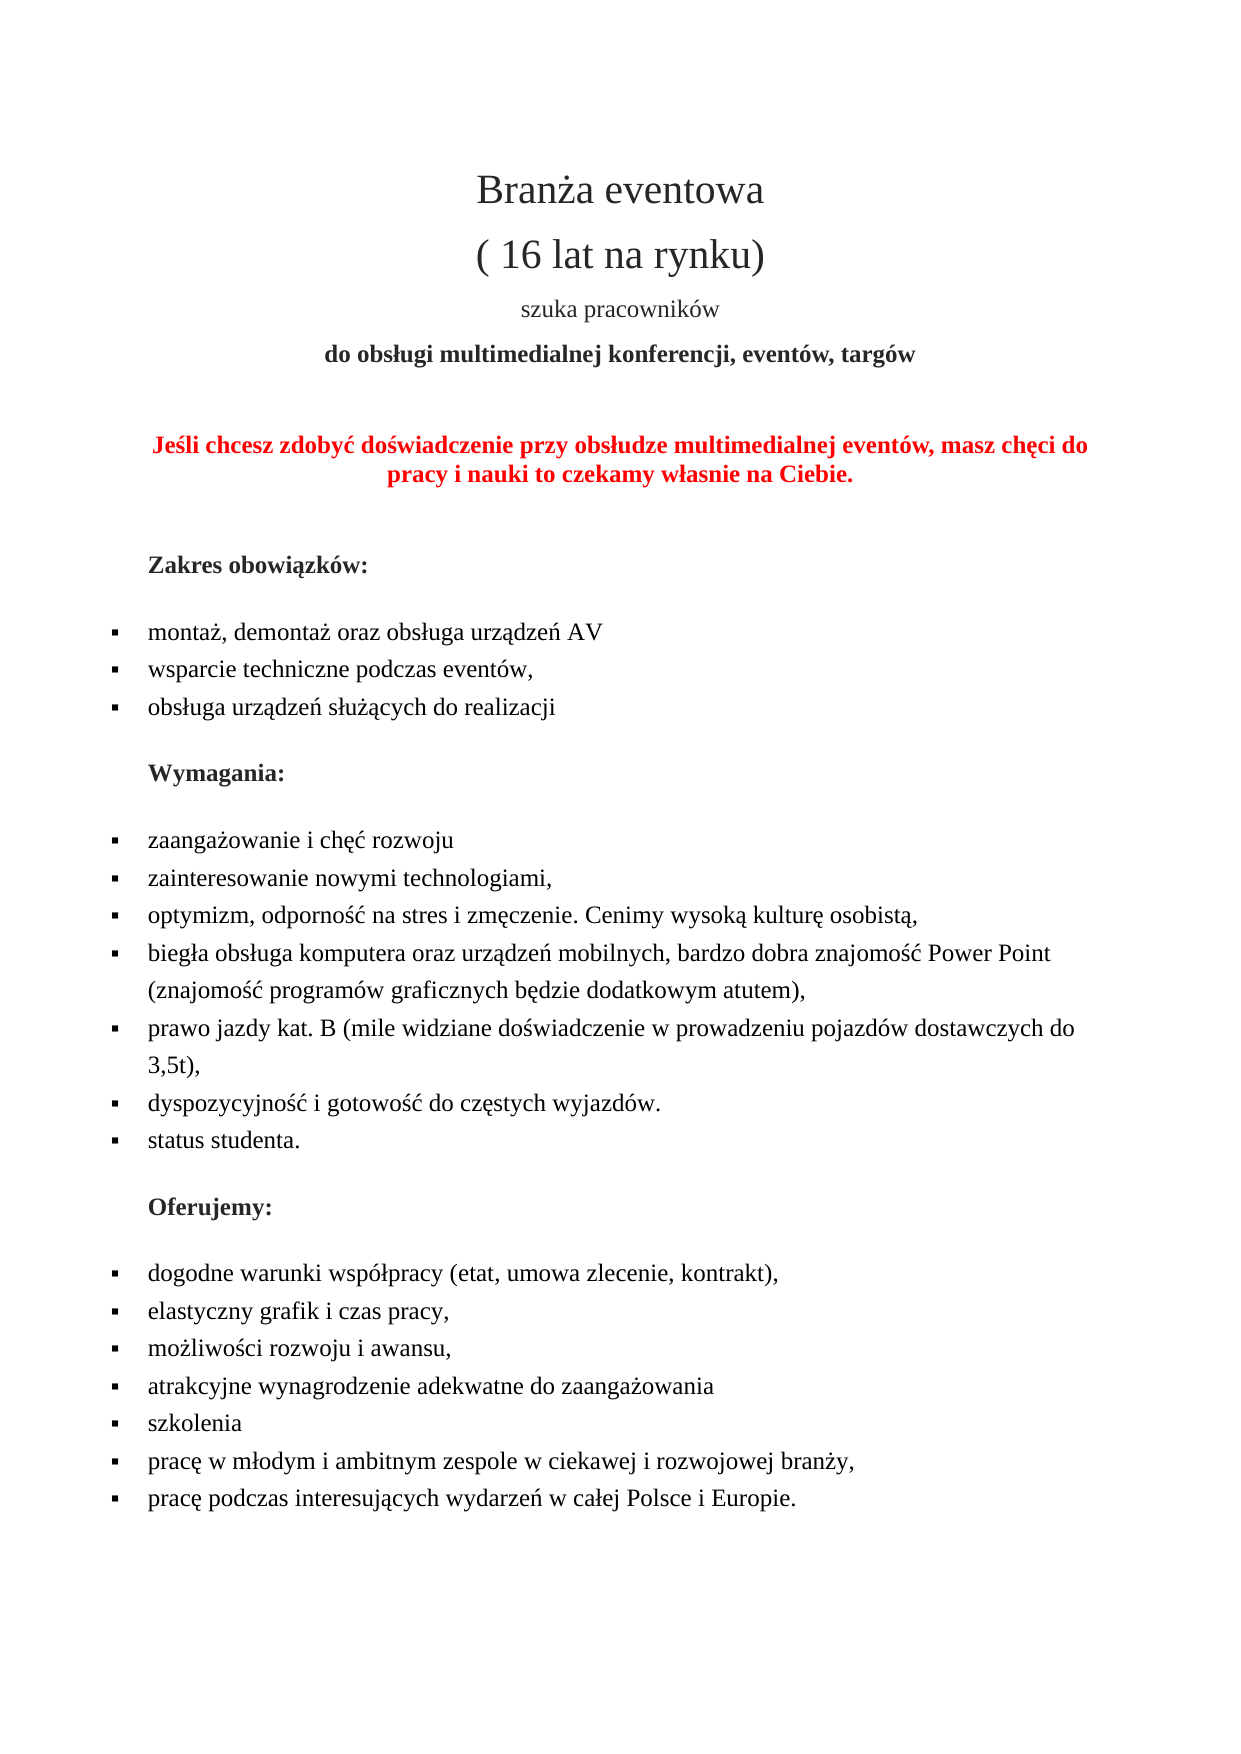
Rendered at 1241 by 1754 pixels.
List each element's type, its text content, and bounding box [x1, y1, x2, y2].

list szkolenia [110, 1400, 1093, 1437]
list status studenta. [110, 1116, 1093, 1154]
list elastyczny grafik i czas pracy, [110, 1287, 1093, 1325]
list wsparcie techniczne podczas eventów, [110, 646, 1093, 683]
text Jeśli chcesz zdobyć doświadczenie przy obsłudze multimedialnej eventów, masz chęci do pracy i nauki to czekamy własnie na Ciebie. [148, 430, 1093, 488]
text Branża eventowa [148, 164, 1093, 212]
text Oferujemy: [148, 1183, 1093, 1221]
text ( 16 lat na rynku) [148, 229, 1093, 277]
list prawo jazdy kat. B (mile widziane doświadczenie w prowadzeniu pojazdów dostawczych do 3,5t), [110, 1004, 1093, 1079]
text Zakres obowiązków: [148, 550, 1093, 579]
list zainteresowanie nowymi technologiami, [110, 854, 1093, 891]
list zaangażowanie i chęć rozwoju [110, 816, 1093, 854]
list dyspozycyjność i gotowość do częstych wyjazdów. [110, 1079, 1093, 1116]
text Wymagania: [148, 750, 1093, 787]
list optymizm, odporność na stres i zmęczenie. Cenimy wysoką kulturę osobistą, [110, 891, 1093, 929]
list obsługa urządzeń służących do realizacji [110, 683, 1093, 721]
list możliwości rozwoju i awansu, [110, 1325, 1093, 1362]
text do obsługi multimedialnej konferencji, eventów, targów [148, 339, 1093, 368]
list montaż, demontaż oraz obsługa urządzeń AV [110, 608, 1093, 646]
text szuka pracowników [148, 294, 1093, 322]
list biegła obsługa komputera oraz urządzeń mobilnych, bardzo dobra znajomość Power Point (znajomość programów graficznych będzie dodatkowym atutem), [110, 929, 1093, 1004]
list pracę podczas interesujących wydarzeń w całej Polsce i Europie. [110, 1475, 1093, 1512]
list atrakcyjne wynagrodzenie adekwatne do zaangażowania [110, 1362, 1093, 1400]
list dogodne warunki współpracy (etat, umowa zlecenie, kontrakt), [110, 1250, 1093, 1287]
list pracę w młodym i ambitnym zespole w ciekawej i rozwojowej branży, [110, 1437, 1093, 1475]
